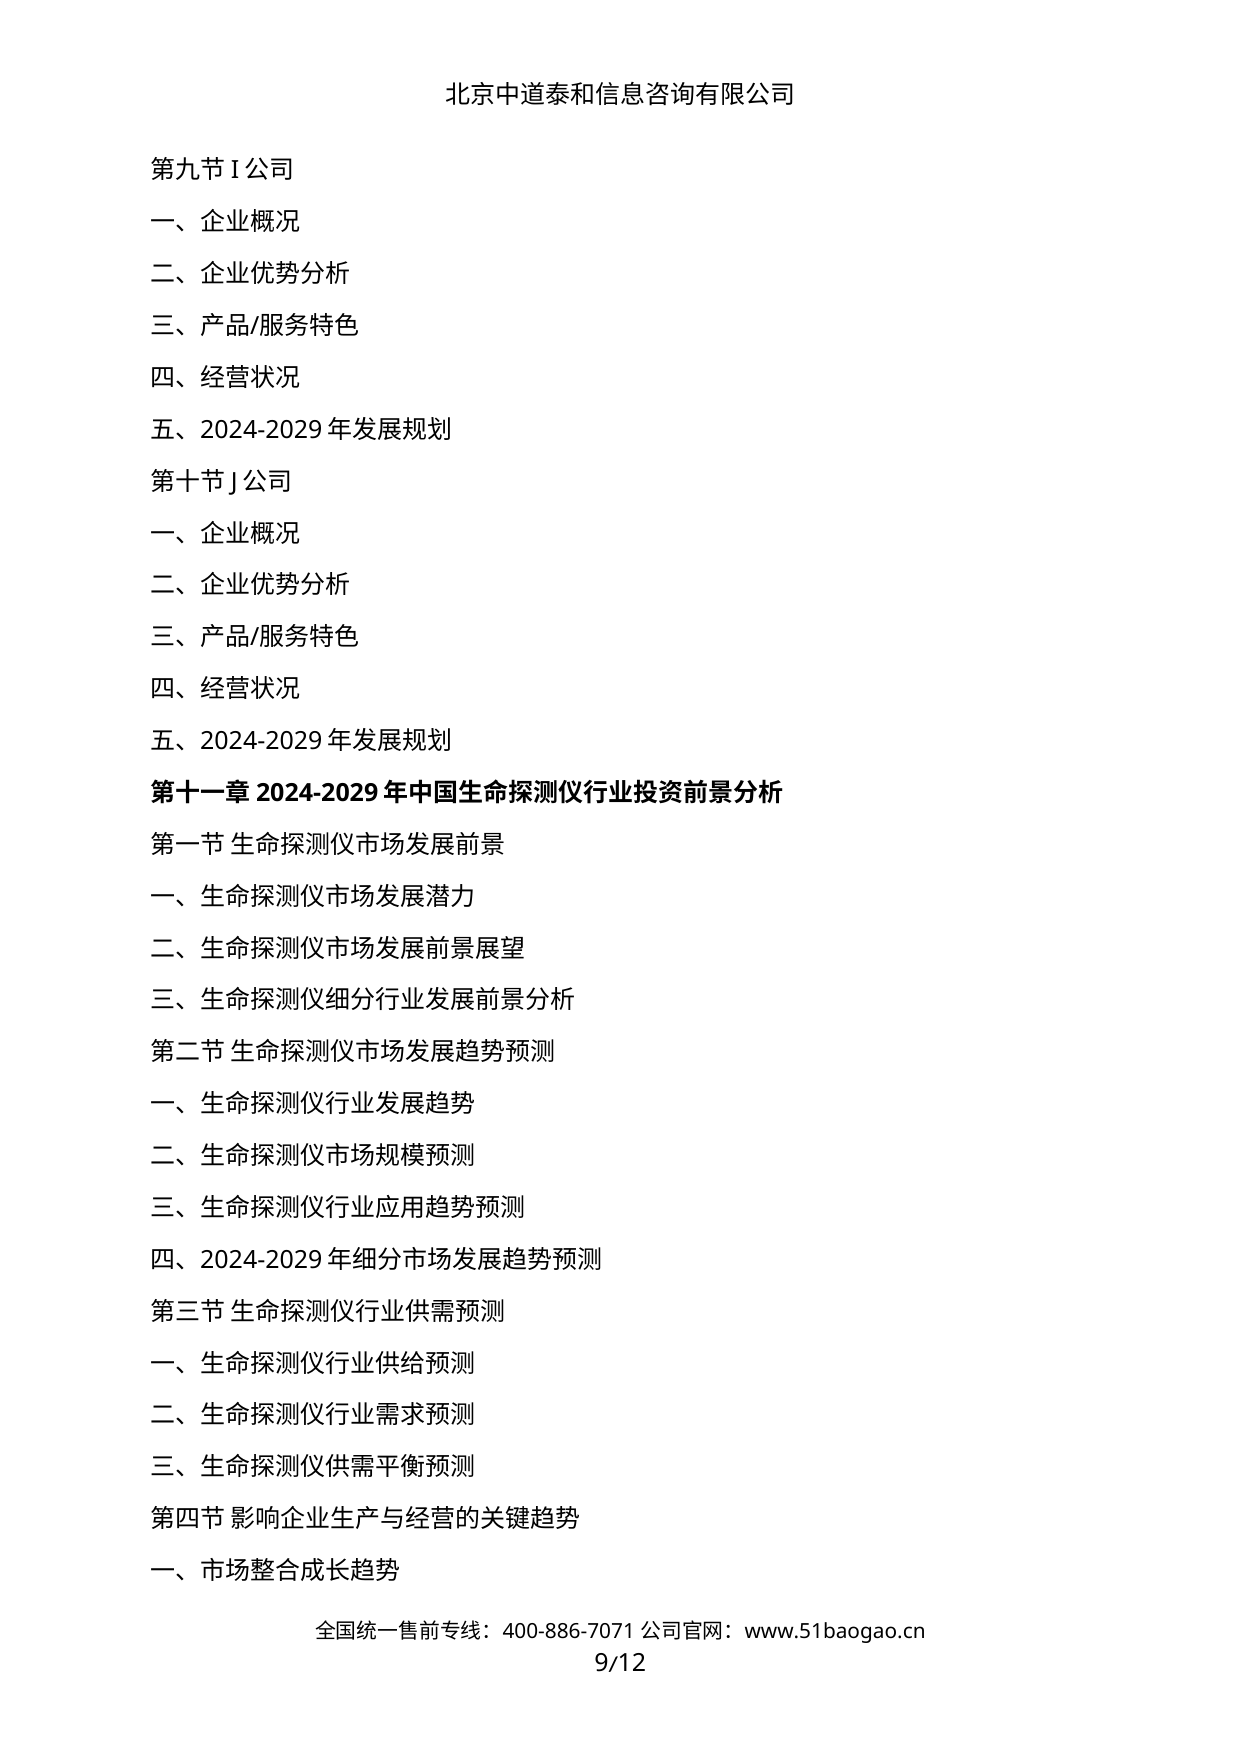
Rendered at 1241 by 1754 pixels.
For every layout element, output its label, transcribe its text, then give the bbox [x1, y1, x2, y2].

text 四、2024-2029年细分市场发展趋势预测 [150, 1239, 1090, 1276]
text 三、生命探测仪供需平衡预测 [150, 1447, 1090, 1483]
text 二、企业优势分析 [150, 254, 1090, 290]
text 三、产品/服务特色 [150, 617, 1090, 653]
text 一、市场整合成长趋势 [150, 1551, 1090, 1587]
text 一、企业概况 [150, 513, 1090, 549]
text 二、生命探测仪行业需求预测 [150, 1395, 1090, 1431]
text 三、生命探测仪行业应用趋势预测 [150, 1187, 1090, 1224]
text 五、2024-2029年发展规划 [150, 409, 1090, 446]
text 一、生命探测仪行业供给预测 [150, 1343, 1090, 1379]
text 一、生命探测仪市场发展潜力 [150, 876, 1090, 912]
text 四、经营状况 [150, 357, 1090, 394]
text 三、产品/服务特色 [150, 306, 1090, 342]
text 四、经营状况 [150, 669, 1090, 705]
text 第二节 生命探测仪市场发展趋势预测 [150, 1032, 1090, 1068]
text 第十一章 2024-2029年中国生命探测仪行业投资前景分析 [150, 772, 1090, 809]
text 第十节 J公司 [150, 461, 1090, 497]
text 一、生命探测仪行业发展趋势 [150, 1084, 1090, 1120]
text 第三节 生命探测仪行业供需预测 [150, 1291, 1090, 1327]
text 第九节 I公司 [150, 150, 1090, 186]
text 二、企业优势分析 [150, 565, 1090, 601]
text 二、生命探测仪市场发展前景展望 [150, 928, 1090, 964]
text 一、企业概况 [150, 202, 1090, 238]
text 第一节 生命探测仪市场发展前景 [150, 824, 1090, 861]
text 三、生命探测仪细分行业发展前景分析 [150, 980, 1090, 1016]
text 第四节 影响企业生产与经营的关键趋势 [150, 1499, 1090, 1535]
text 二、生命探测仪市场规模预测 [150, 1136, 1090, 1172]
text 五、2024-2029年发展规划 [150, 721, 1090, 757]
